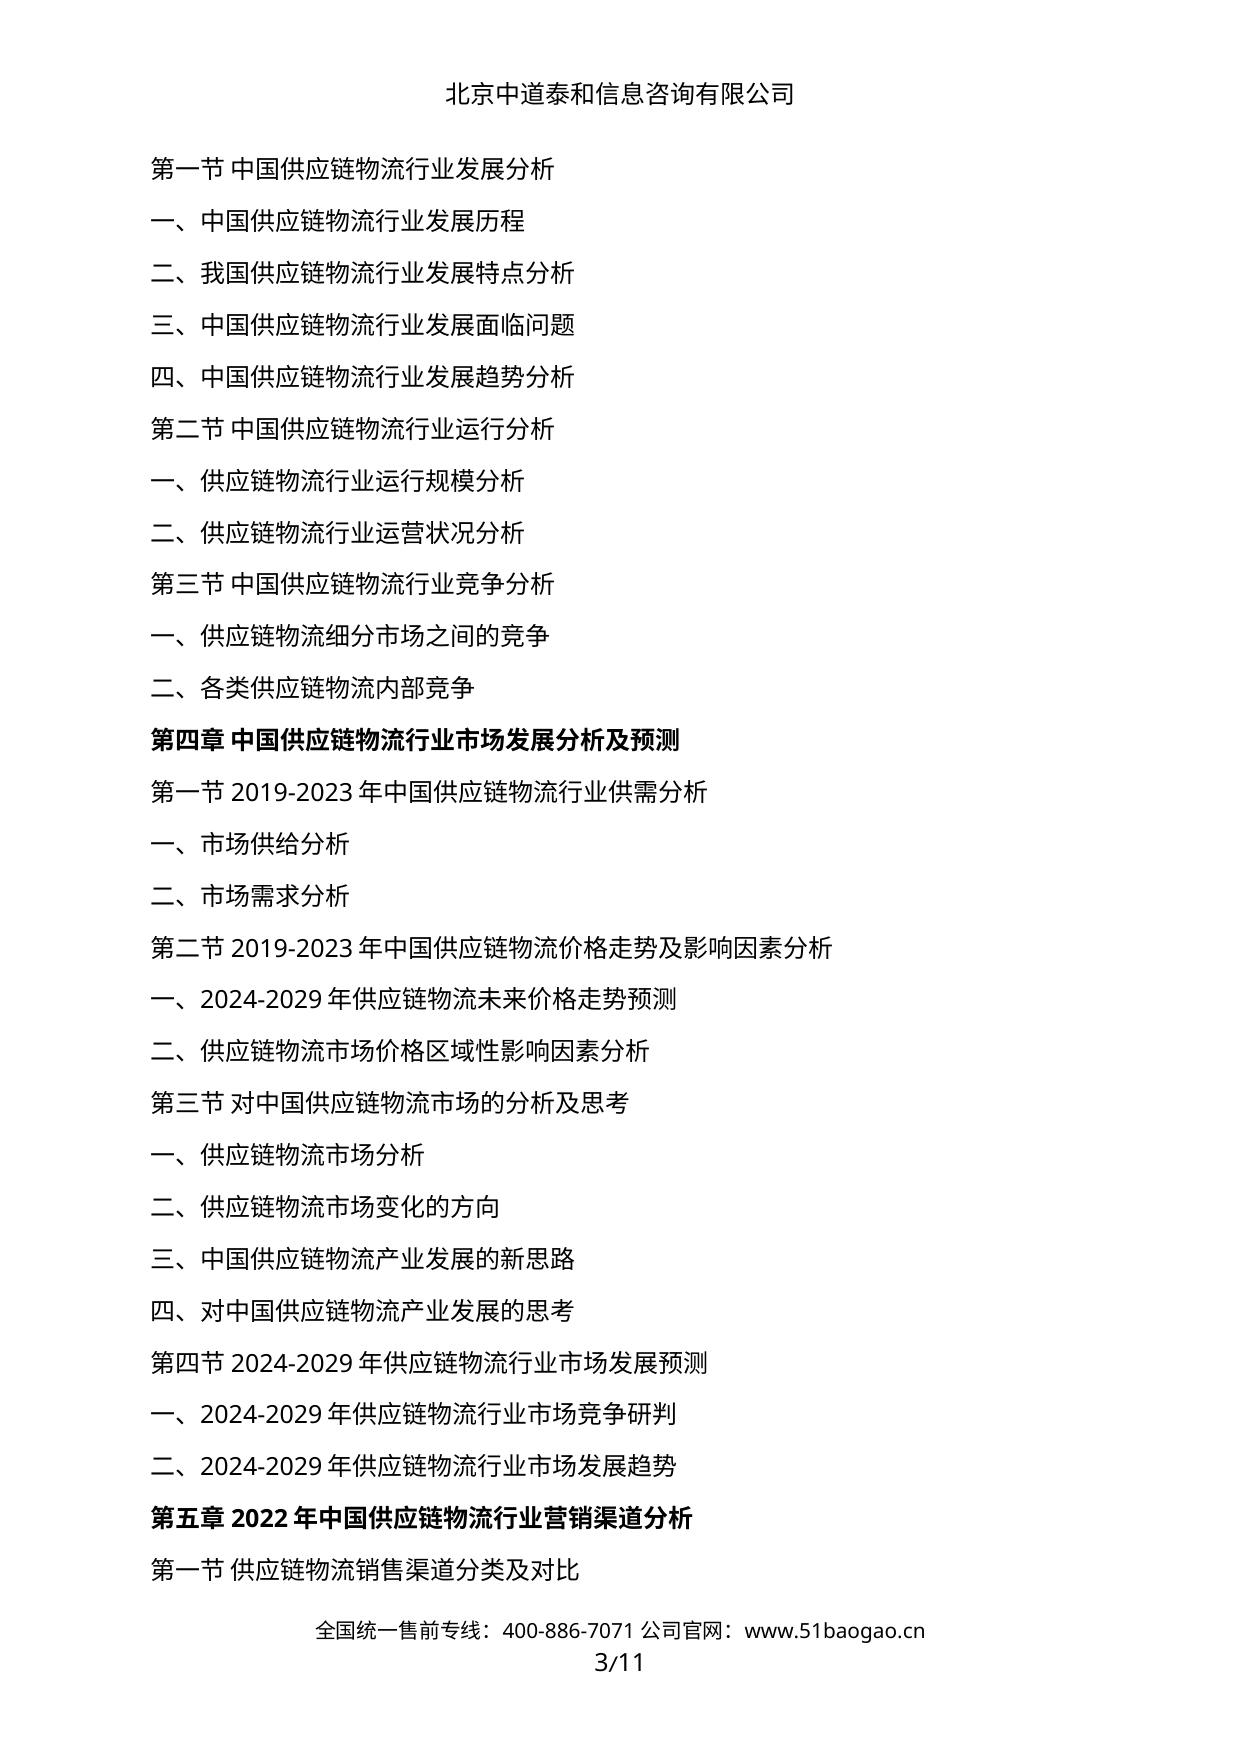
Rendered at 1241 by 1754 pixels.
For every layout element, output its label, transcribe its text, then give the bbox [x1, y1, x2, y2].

text 第一节 2019-2023年中国供应链物流行业供需分析 [150, 772, 1090, 809]
text 二、供应链物流市场价格区域性影响因素分析 [150, 1032, 1090, 1068]
text 四、对中国供应链物流产业发展的思考 [150, 1291, 1090, 1327]
text 第三节 中国供应链物流行业竞争分析 [150, 565, 1090, 601]
text 二、供应链物流行业运营状况分析 [150, 513, 1090, 549]
text 一、2024-2029年供应链物流行业市场竞争研判 [150, 1395, 1090, 1431]
text 二、各类供应链物流内部竞争 [150, 669, 1090, 705]
text 第五章 2022年中国供应链物流行业营销渠道分析 [150, 1499, 1090, 1535]
text 第二节 中国供应链物流行业运行分析 [150, 409, 1090, 446]
text 一、中国供应链物流行业发展历程 [150, 202, 1090, 238]
text 一、供应链物流细分市场之间的竞争 [150, 617, 1090, 653]
text 三、中国供应链物流产业发展的新思路 [150, 1239, 1090, 1276]
text 第二节 2019-2023年中国供应链物流价格走势及影响因素分析 [150, 928, 1090, 964]
text 四、中国供应链物流行业发展趋势分析 [150, 357, 1090, 394]
text 二、我国供应链物流行业发展特点分析 [150, 254, 1090, 290]
text 第一节 中国供应链物流行业发展分析 [150, 150, 1090, 186]
text 二、市场需求分析 [150, 876, 1090, 912]
text 一、市场供给分析 [150, 824, 1090, 861]
text 一、供应链物流市场分析 [150, 1136, 1090, 1172]
text 第一节 供应链物流销售渠道分类及对比 [150, 1551, 1090, 1587]
text 第四节 2024-2029年供应链物流行业市场发展预测 [150, 1343, 1090, 1379]
text 二、供应链物流市场变化的方向 [150, 1187, 1090, 1224]
text 第四章 中国供应链物流行业市场发展分析及预测 [150, 721, 1090, 757]
text 一、2024-2029年供应链物流未来价格走势预测 [150, 980, 1090, 1016]
text 三、中国供应链物流行业发展面临问题 [150, 306, 1090, 342]
text 二、2024-2029年供应链物流行业市场发展趋势 [150, 1447, 1090, 1483]
text 一、供应链物流行业运行规模分析 [150, 461, 1090, 497]
text 第三节 对中国供应链物流市场的分析及思考 [150, 1084, 1090, 1120]
